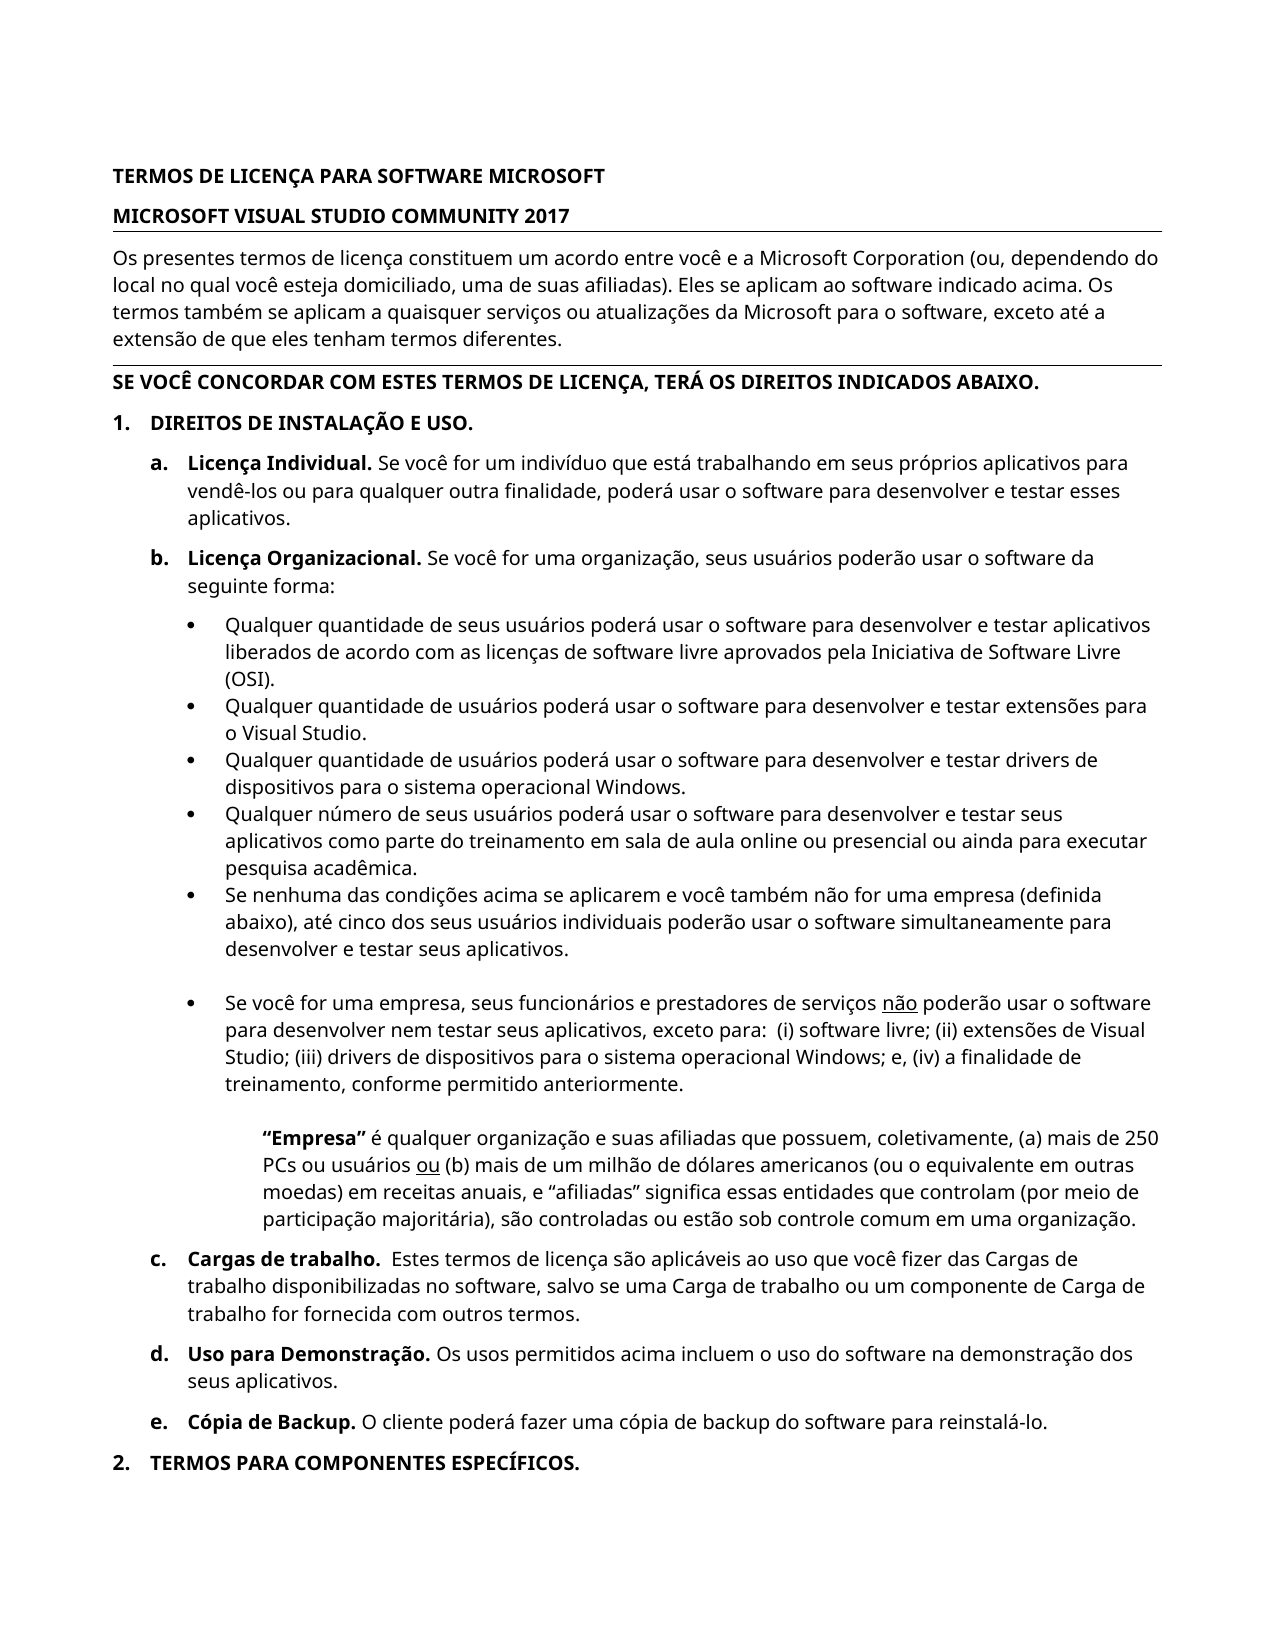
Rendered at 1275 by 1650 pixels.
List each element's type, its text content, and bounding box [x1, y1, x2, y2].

text SE VOCÊ CONCORDAR COM ESTES TERMOS DE LICENÇA, TERÁ OS DIREITOS INDICADOS ABAIXO. [112, 366, 1162, 395]
list Qualquer quantidade de usuários poderá usar o software para desenvolver e testar extensões para o Visual Studio. [187, 692, 1162, 746]
title MICROSOFT VISUAL STUDIO COMMUNITY 2017 [112, 202, 1162, 232]
subtitle DIREITOS DE INSTALAÇÃO E USO. [112, 408, 1162, 436]
list Se nenhuma das condições acima se aplicarem e você também não for uma empresa (definida abaixo), até cinco dos seus usuários individuais poderão usar o software simultaneamente para desenvolver e testar seus aplicativos. [187, 881, 1162, 962]
subtitle TERMOS DE LICENÇA PARA SOFTWARE MICROSOFT [112, 162, 1162, 189]
subtitle Uso para Demonstração. Os usos permitidos acima incluem o uso do software na demonstração dos seus aplicativos. [150, 1339, 1162, 1395]
subtitle TERMOS PARA COMPONENTES ESPECÍFICOS. [112, 1448, 1162, 1477]
subtitle Licença Individual. Se você for um indivíduo que está trabalhando em seus próprios aplicativos para vendê-los ou para qualquer outra finalidade, poderá usar o software para desenvolver e testar esses aplicativos. [150, 448, 1162, 531]
list “Empresa” é qualquer organização e suas afiliadas que possuem, coletivamente, (a) mais de 250 PCs ou usuários ou (b) mais de um milhão de dólares americanos (ou o equivalente em outras moedas) em receitas anuais, e “afiliadas” significa essas entidades que controlam (por meio de participação majoritária), são controladas ou estão sob controle comum em uma organização. [262, 1124, 1162, 1232]
subtitle Cargas de trabalho. Estes termos de licença são aplicáveis ao uso que você fizer das Cargas de trabalho disponibilizadas no software, salvo se uma Carga de trabalho ou um componente de Carga de trabalho for fornecida com outros termos. [150, 1244, 1162, 1327]
list Qualquer quantidade de seus usuários poderá usar o software para desenvolver e testar aplicativos liberados de acordo com as licenças de software livre aprovados pela Iniciativa de Software Livre (OSI). [187, 611, 1162, 692]
subtitle Licença Organizacional. Se você for uma organização, seus usuários poderão usar o software da seguinte forma: [150, 543, 1162, 599]
subtitle Cópia de Backup. O cliente poderá fazer uma cópia de backup do software para reinstalá-lo. [150, 1407, 1162, 1436]
list Qualquer quantidade de usuários poderá usar o software para desenvolver e testar drivers de dispositivos para o sistema operacional Windows. [187, 746, 1162, 800]
list Se você for uma empresa, seus funcionários e prestadores de serviços não poderão usar o software para desenvolver nem testar seus aplicativos, exceto para: (i) software livre; (ii) extensões de Visual Studio; (iii) drivers de dispositivos para o sistema operacional Windows; e, (iv) a finalidade de treinamento, conforme permitido anteriormente. [187, 989, 1162, 1097]
list Qualquer número de seus usuários poderá usar o software para desenvolver e testar seus aplicativos como parte do treinamento em sala de aula online ou presencial ou ainda para executar pesquisa acadêmica. [187, 800, 1162, 881]
text Os presentes termos de licença constituem um acordo entre você e a Microsoft Corporation (ou, dependendo do local no qual você esteja domiciliado, uma de suas afiliadas). Eles se aplicam ao software indicado acima. Os termos também se aplicam a quaisquer serviços ou atualizações da Microsoft para o software, exceto até a extensão de que eles tenham termos diferentes. [112, 244, 1162, 352]
